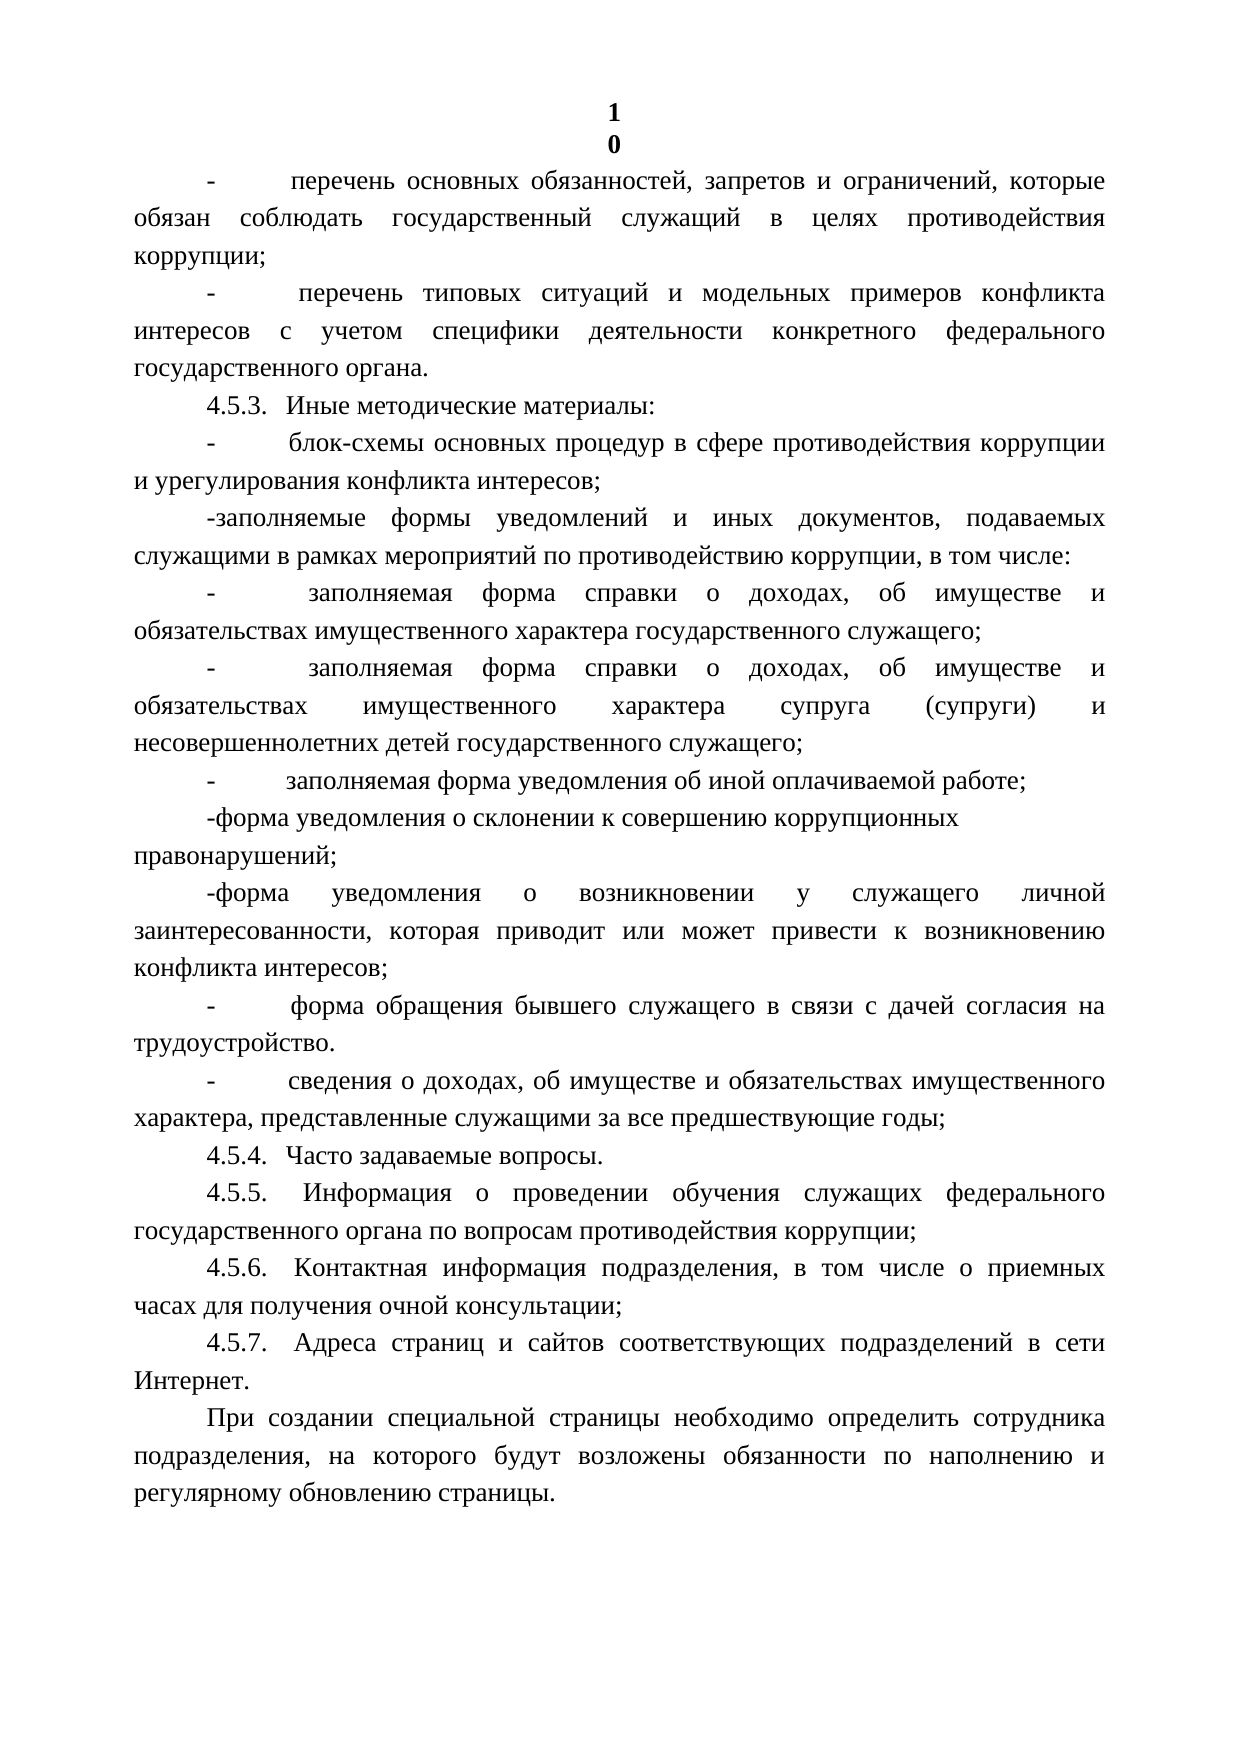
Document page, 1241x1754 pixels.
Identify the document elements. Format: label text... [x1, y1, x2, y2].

text -заполняемые формы уведомлений и иных документов, подаваемых служащими в рамках мероприятий по противодействию коррупции, в том числе: [133, 497, 1106, 572]
list перечень типовых ситуаций и модельных примеров конфликта интересов с учетом специфики деятельности конкретного федерального государственного органа. [133, 272, 1106, 384]
list Информация о проведении обучения служащих федерального государственного органа по вопросам противодействия коррупции; [133, 1172, 1106, 1247]
text -форма уведомления о склонении к совершению коррупционных [133, 797, 1111, 834]
list Часто задаваемые вопросы. [133, 1134, 1111, 1172]
list перечень основных обязанностей, запретов и ограничений, которые обязан соблюдать государственный служащий в целях противодействия коррупции; [133, 159, 1106, 272]
list заполняемая форма уведомления об иной оплачиваемой работе; [133, 759, 1111, 797]
list заполняемая форма справки о доходах, об имуществе и обязательствах имущественного характера супруга (супруги) и несовершеннолетних детей государственного служащего; [133, 647, 1106, 759]
text -форма уведомления о возникновении у служащего личной заинтересованности, которая приводит или может привести к возникновению конфликта интересов; [133, 872, 1106, 984]
list блок-схемы основных процедур в сфере противодействия коррупции и урегулирования конфликта интересов; [133, 422, 1106, 497]
text правонарушений; [133, 834, 1111, 872]
list Иные методические материалы: [133, 384, 1111, 422]
list Контактная информация подразделения, в том числе о приемных часах для получения очной консультации; [133, 1247, 1106, 1322]
text При создании специальной страницы необходимо определить сотрудника подразделения, на которого будут возложены обязанности по наполнению и регулярному обновлению страницы. [133, 1397, 1106, 1509]
list форма обращения бывшего служащего в связи с дачей согласия на трудоустройство. [133, 984, 1106, 1059]
list сведения о доходах, об имуществе и обязательствах имущественного характера, представленные служащими за все предшествующие годы; [133, 1059, 1106, 1134]
list Адреса страниц и сайтов соответствующих подразделений в сети Интернет. [133, 1322, 1106, 1397]
list заполняемая форма справки о доходах, об имуществе и обязательствах имущественного характера государственного служащего; [133, 572, 1106, 647]
